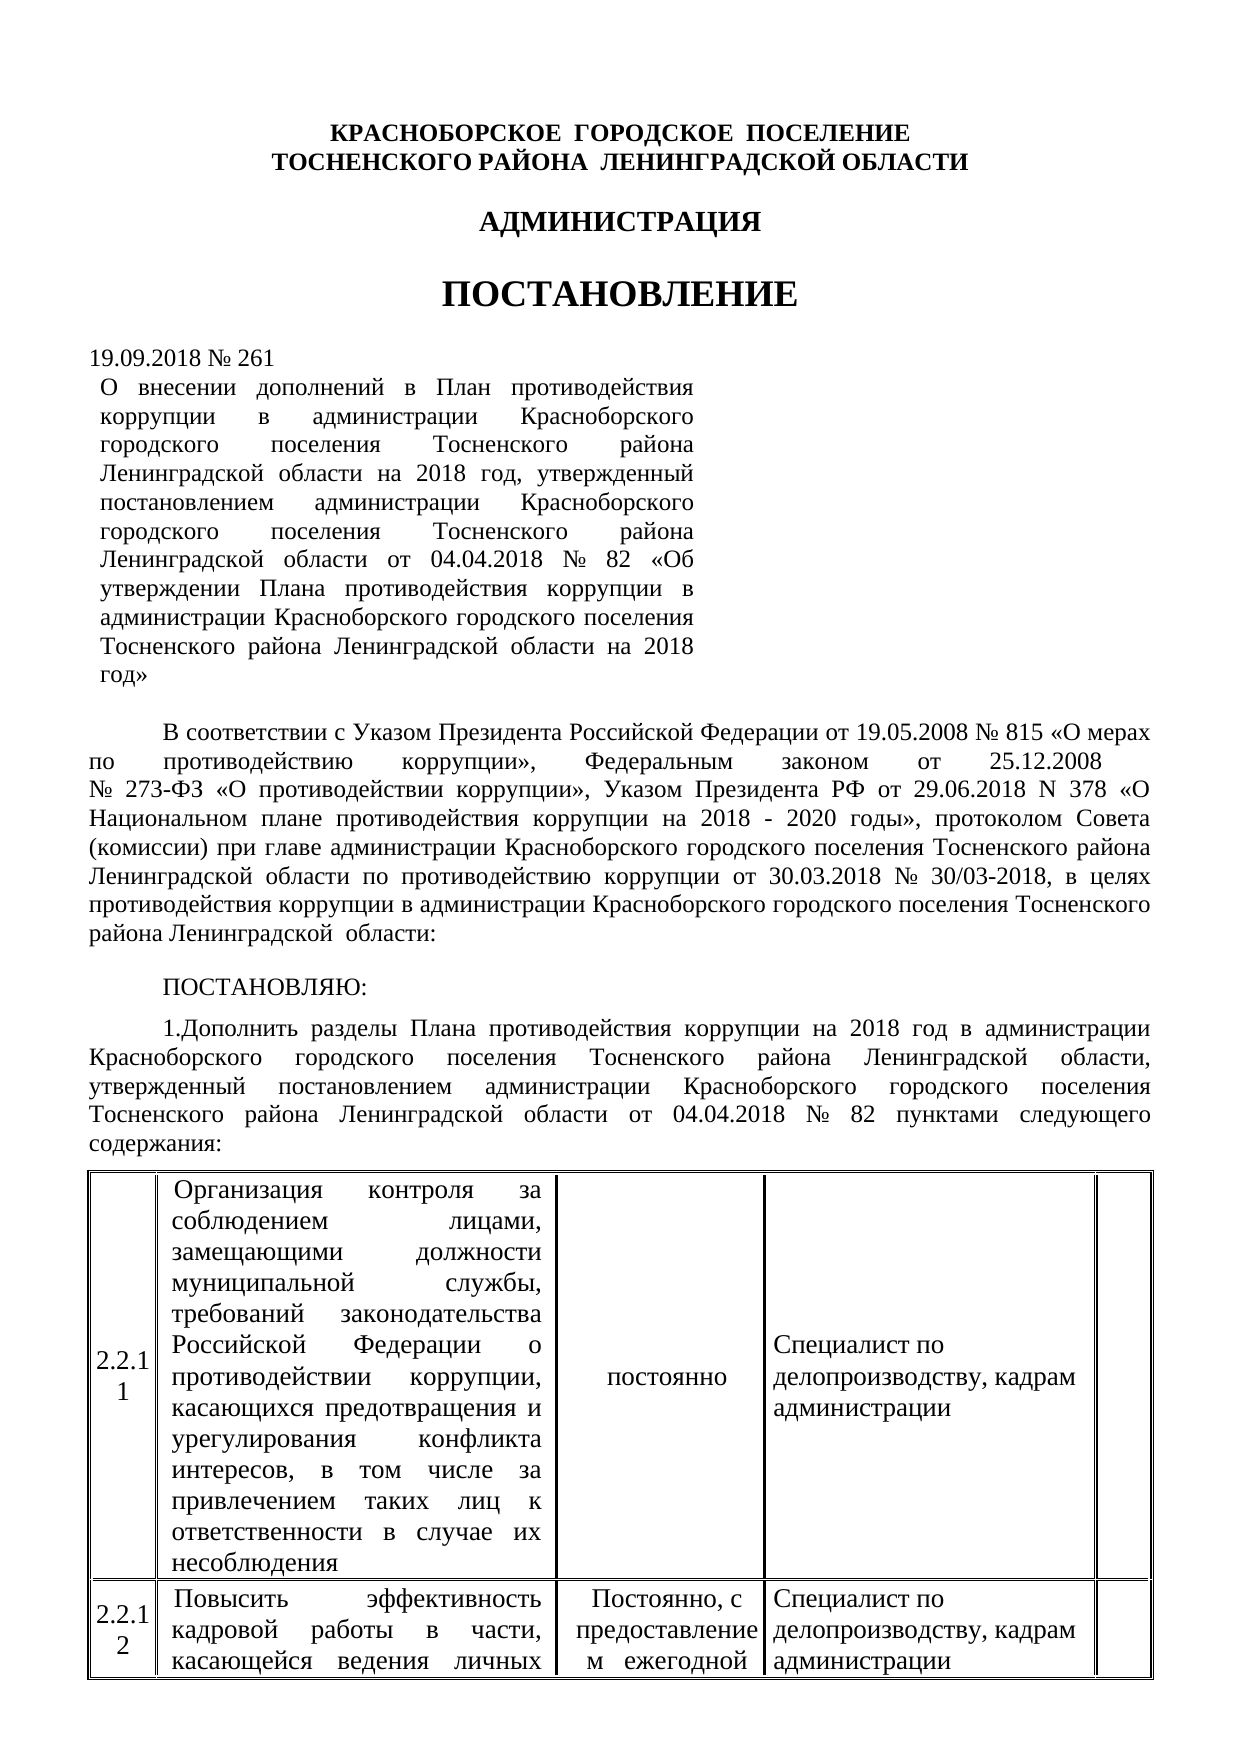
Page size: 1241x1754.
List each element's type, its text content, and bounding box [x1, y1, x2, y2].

table_header О внесении дополнений в План противодействия коррупции в администрации Красноборского городского поселения Тосненского района Ленинградской области на 2018 год, утвержденный постановлением администрации Красноборского городского поселения Тосненского района Ленинградской области от 04.04.2018 № 82 «Об утверждении Плана противодействия коррупции в администрации Красноборского городского поселения Тосненского района Ленинградской области на 2018 год» [89, 372, 705, 688]
text 19.09.2018 № 261 [89, 343, 1152, 372]
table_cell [764, 1578, 1096, 1677]
text ТОСНЕНСКОГО РАЙОНА ЛЕНИНГРАДСКОЙ ОБЛАСТИ [89, 147, 1152, 176]
table_header постоянно [556, 1173, 764, 1578]
text ПОСТАНОВЛЕНИЕ [89, 271, 1152, 314]
text 1.Дополнить разделы Плана противодействия коррупции на 2018 год в администрации Красноборского городского поселения Тосненского района Ленинградской области, утвержденный постановлением администрации Красноборского городского поселения Тосненского района Ленинградской области от 04.04.2018 № 82 пунктами следующего содержания: [89, 1013, 1152, 1157]
table_header Организация контроля за соблюдением лицами, замещающими должности муниципальной службы, требований законодательства Российской Федерации о противодействии коррупции, касающихся предотвращения и урегулирования конфликта интересов, в том числе за привлечением таких лиц к ответственности в случае их несоблюдения [157, 1173, 556, 1578]
text АДМИНИСТРАЦИЯ [89, 204, 1152, 238]
table_cell 2.2.12 [89, 1578, 157, 1677]
table_header [1096, 1173, 1150, 1578]
table_cell [1096, 1578, 1152, 1677]
text ПОСТАНОВЛЯЮ: [89, 972, 1152, 1001]
table_header Специалист по делопроизводству, кадрам администрации [764, 1171, 1096, 1578]
text КРАСНОБОРСКОЕ ГОРОДСКОЕ ПОСЕЛЕНИЕ [89, 118, 1152, 147]
table_header 2.2.11 [91, 1173, 157, 1578]
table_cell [157, 1581, 556, 1677]
text В соответствии с Указом Президента Российской Федерации от 19.05.2008 № 815 «О мерах по противодействию коррупции», Федеральным законом от 25.12.2008 № 273-ФЗ «О противодействии коррупции», Указом Президента РФ от 29.06.2018 N 378 «О Национальном плане противодействия коррупции на 2018 - 2020 годы», протоколом Совета (комиссии) при главе администрации Красноборского городского поселения Тосненского района Ленинградской области по противодействию коррупции от 30.03.2018 № 30/03-2018, в целях противодействия коррупции в администрации Красноборского городского поселения Тосненского района Ленинградской области: [89, 717, 1152, 947]
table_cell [556, 1581, 764, 1677]
